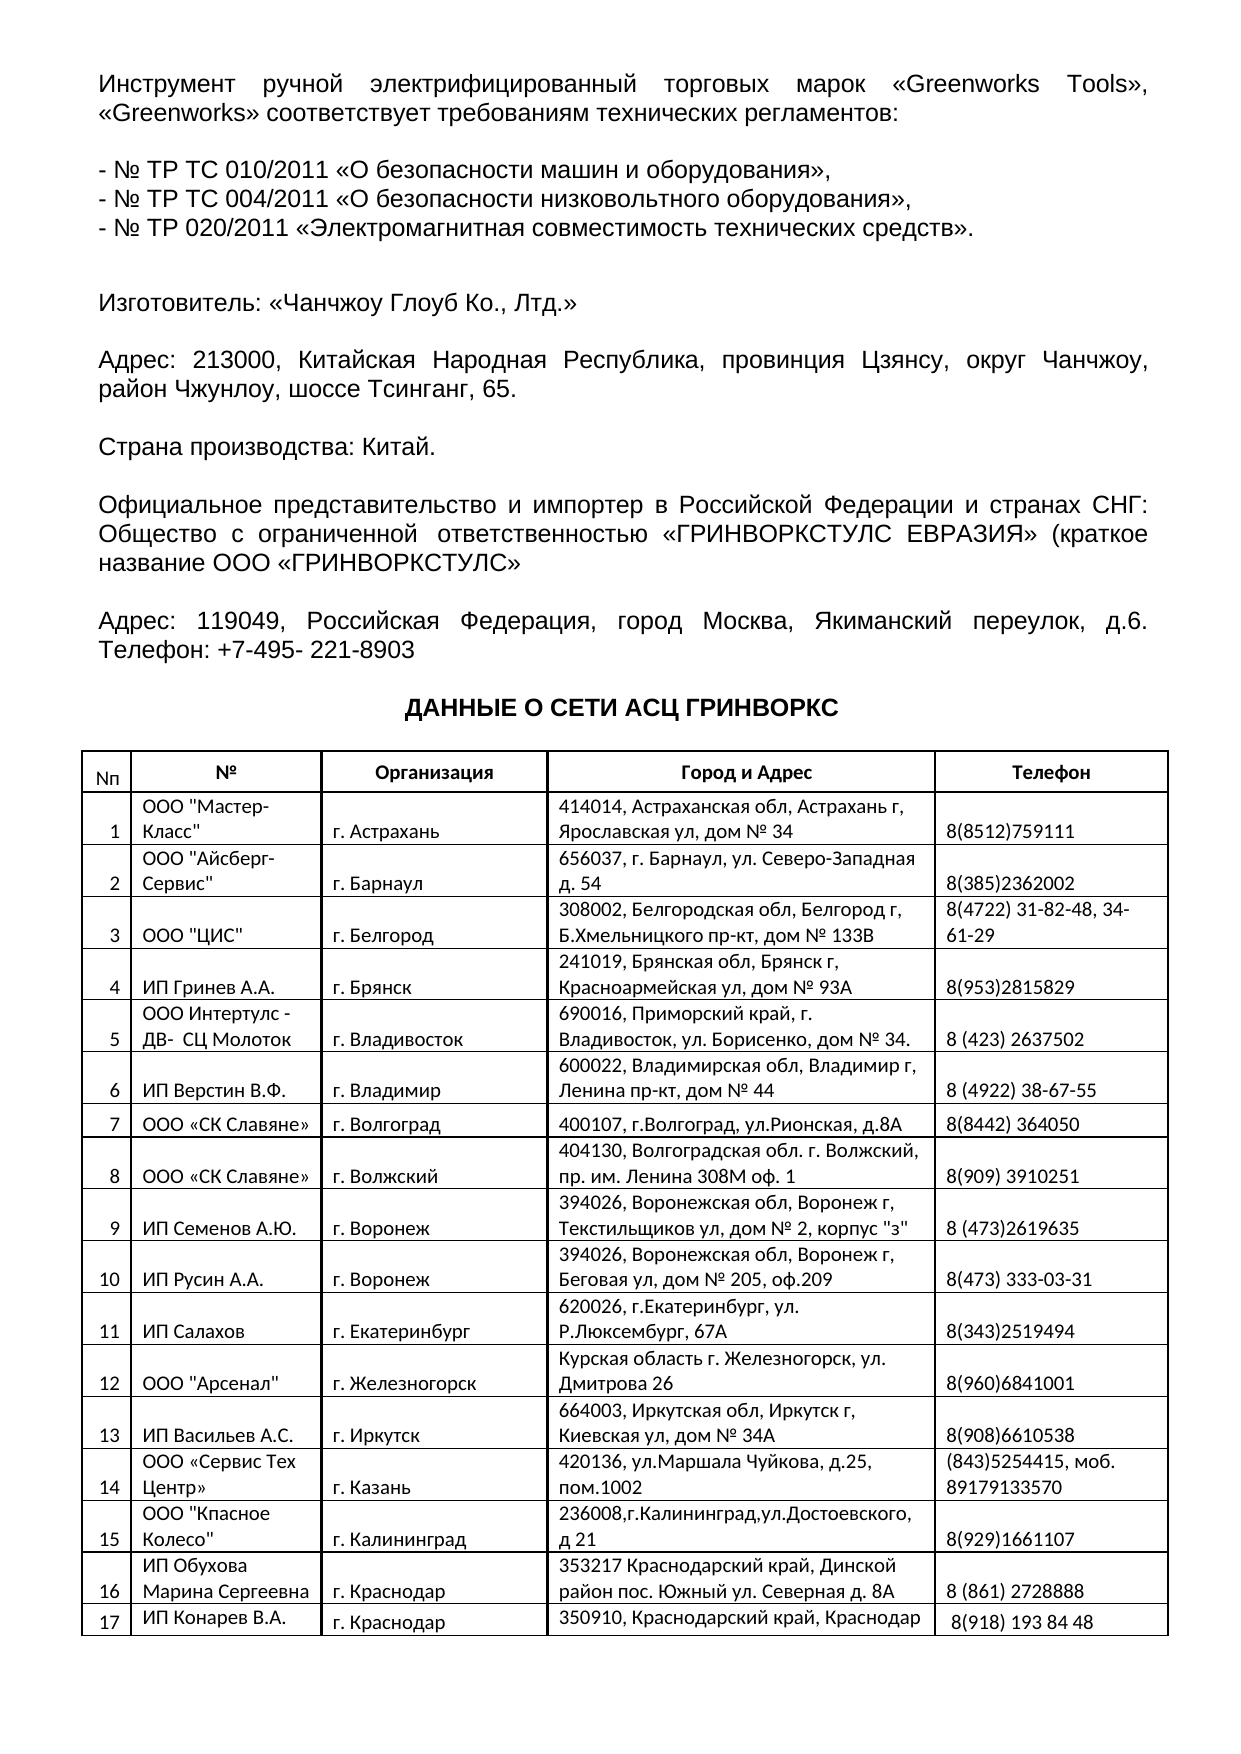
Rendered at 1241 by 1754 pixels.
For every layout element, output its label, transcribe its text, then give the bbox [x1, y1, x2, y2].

text Изготовитель: «Чанчжоу Глоуб Ко., Лтд.» [98, 288, 1148, 316]
text Страна производства: Китай. [98, 432, 1148, 461]
table_cell ООО Интертулс -ДВ- СЦ Молоток [132, 1000, 320, 1051]
table_cell 236008,г.Калининград,ул.Достоевского,д 21 [549, 1501, 934, 1551]
text - № TP TC 004/2011 «О безопасности низковольтного оборудования», [98, 184, 1148, 212]
table_cell г. Волгоград [323, 1104, 546, 1136]
table_cell ООО «Сервис Тех Центр» [132, 1449, 320, 1499]
table_cell 9 [83, 1189, 130, 1240]
table_cell 420136, ул.Маршала Чуйкова, д.25, пом.1002 [549, 1449, 934, 1499]
table_cell ИП Семенов А.Ю. [132, 1189, 320, 1240]
table_cell 8(960)6841001 [936, 1345, 1167, 1396]
table_cell 10 [83, 1241, 130, 1292]
table_cell 5 [83, 1000, 130, 1051]
table_cell 308002, Белгородская обл, Белгород г, Б.Хмельницкого пр-кт, дом № 133В [549, 897, 934, 947]
table_cell 8 (861) 2728888 [936, 1553, 1167, 1603]
table_cell 8(343)2519494 [936, 1293, 1167, 1344]
table_cell г. Владивосток [323, 1000, 546, 1051]
table_cell 404130, Волгоградская обл. г. Волжский, пр. им. Ленина 308М оф. 1 [549, 1138, 934, 1188]
table_cell 394026, Воронежская обл, Воронеж г, Беговая ул, дом № 205, оф.209 [549, 1241, 934, 1292]
table_cell 16 [83, 1553, 130, 1603]
table_cell г. Краснодар [323, 1604, 546, 1634]
table_cell г. Иркутск [323, 1397, 546, 1448]
table_cell 4 [83, 949, 130, 999]
table_cell 690016, Приморский край, г. Владивосток, ул. Борисенко, дом № 34. [549, 1000, 934, 1051]
table_cell 15 [83, 1501, 130, 1551]
table_cell 656037, г. Барнаул, ул. Северо-Западная д. 54 [549, 845, 934, 896]
table_cell 8 [83, 1138, 130, 1188]
table_cell ООО «СК Славяне» [132, 1138, 320, 1188]
table_cell 8(385)2362002 [936, 845, 1167, 896]
table_cell г. Брянск [323, 949, 546, 999]
table_cell 6 [83, 1052, 130, 1103]
table_cell ООО "Кпасное Колесо" [132, 1501, 320, 1551]
text - № TP TC 010/2011 «О безопасности машин и оборудования», [98, 155, 1148, 184]
table_cell 8(473) 333-03-31 [936, 1241, 1167, 1292]
table_cell 8(909) 3910251 [936, 1138, 1167, 1188]
table_cell 11 [83, 1293, 130, 1344]
table_cell 12 [83, 1345, 130, 1396]
text - № ТР 020/2011 «Электромагнитная совместимость технических средств». [98, 212, 1148, 241]
table_cell 7 [83, 1104, 130, 1136]
table_cell 664003, Иркутская обл, Иркутск г, Киевская ул, дом № 34А [549, 1397, 934, 1448]
text Инструмент ручной электрифицированный торговых марок «Greenworks Tools», «Greenworks» соответствует требованиям технических регламентов: [98, 69, 1148, 126]
table_cell г. Казань [323, 1449, 546, 1499]
text Адрес: 119049, Российская Федерация, город Москва, Якиманский переулок, д.6. Телефон: +7-495- 221-8903 [98, 606, 1148, 663]
table_cell г. Белгород [323, 897, 546, 947]
table_cell 8(908)6610538 [936, 1397, 1167, 1448]
text Официальное представительство и импортер в Российской Федерации и странах СНГ: Общество с ограниченной ответственностью «ГРИНВОРКСТУЛС ЕВРАЗИЯ» (краткое название ООО «ГРИНВОРКСТУЛС» [98, 490, 1148, 577]
table_cell ООО "Арсенал" [132, 1345, 320, 1396]
table_cell 8 (473)2619635 [936, 1189, 1167, 1240]
table_cell 8(918) 193 84 48 [936, 1604, 1167, 1634]
table_header Телефон [936, 752, 1167, 791]
table_cell 620026, г.Екатеринбург, ул. Р.Люксембург, 67А [549, 1293, 934, 1344]
table_cell 2 [83, 845, 130, 896]
table_cell г. Железногорск [323, 1345, 546, 1396]
table_cell 394026, Воронежская обл, Воронеж г, Текстильщиков ул, дом № 2, корпус "з" [549, 1189, 934, 1240]
table_cell 353217 Краснодарский край, Динской район пос. Южный ул. Северная д. 8А [549, 1553, 934, 1603]
table_cell ИП Верстин В.Ф. [132, 1052, 320, 1103]
table_cell ООО "Мастер-Класс" [132, 793, 320, 844]
table_cell 14 [83, 1449, 130, 1499]
table_cell 8(8512)759111 [936, 793, 1167, 844]
table_cell (843)5254415, моб. 89179133570 [936, 1449, 1167, 1499]
table_cell ИП Васильев А.С. [132, 1397, 320, 1448]
table_cell ИП Гринев А.А. [132, 949, 320, 999]
table_header № [132, 752, 320, 791]
table_cell ООО "Айсберг-Сервис" [132, 845, 320, 896]
table_cell ИП Конарев В.А. [132, 1604, 320, 1634]
text ДАННЫЕ О СЕТИ АСЦ ГРИНВОРКС [95, 693, 1148, 721]
table_cell ООО «СК Славяне» [132, 1104, 320, 1136]
table_cell 17 [83, 1604, 130, 1634]
table_cell 13 [83, 1397, 130, 1448]
table_cell г. Воронеж [323, 1241, 546, 1292]
table_cell 8 (423) 2637502 [936, 1000, 1167, 1051]
table_cell г. Екатеринбург [323, 1293, 546, 1344]
table_cell г. Астрахань [323, 793, 546, 844]
table_cell 241019, Брянская обл, Брянск г, Красноармейская ул, дом № 93А [549, 949, 934, 999]
table_cell ООО "ЦИС" [132, 897, 320, 947]
table_cell ИП Салахов [132, 1293, 320, 1344]
table_cell г. Воронеж [323, 1189, 546, 1240]
table_cell ИП Русин А.А. [132, 1241, 320, 1292]
table_cell 400107, г.Волгоград, ул.Рионская, д.8А [549, 1104, 934, 1136]
table_cell г. Барнаул [323, 845, 546, 896]
table_cell 8(8442) 364050 [936, 1104, 1167, 1136]
table_cell 8(953)2815829 [936, 949, 1167, 999]
table_cell 414014, Астраханская обл, Астрахань г, Ярославская ул, дом № 34 [549, 793, 934, 844]
table_cell г. Волжский [323, 1138, 546, 1188]
table_cell 1 [83, 793, 130, 844]
table_cell г. Калининград [323, 1501, 546, 1551]
table_header Организация [323, 752, 546, 791]
table_cell 8(929)1661107 [936, 1501, 1167, 1551]
table_cell ИП Обухова Марина Сергеевна [132, 1553, 320, 1603]
table_cell 8 (4922) 38-67-55 [936, 1052, 1167, 1103]
text Адрес: 213000, Китайская Народная Республика, провинция Цзянсу, округ Чанчжоу, район Чжунлоу, шоссе Тсинганг, 65. [98, 345, 1148, 403]
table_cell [549, 1604, 934, 1634]
table_cell г. Владимир [323, 1052, 546, 1103]
table_cell г. Краснодар [323, 1553, 546, 1603]
table_cell Курская область г. Железногорск, ул. Дмитрова 26 [549, 1345, 934, 1396]
table_cell 8(4722) 31-82-48, 34-61-29 [936, 897, 1167, 947]
table_header Город и Адрес [549, 752, 934, 791]
table_header Nп [83, 752, 130, 791]
table_cell 3 [83, 897, 130, 947]
table_cell 600022, Владимирская обл, Владимир г, Ленина пр-кт, дом № 44 [549, 1052, 934, 1103]
